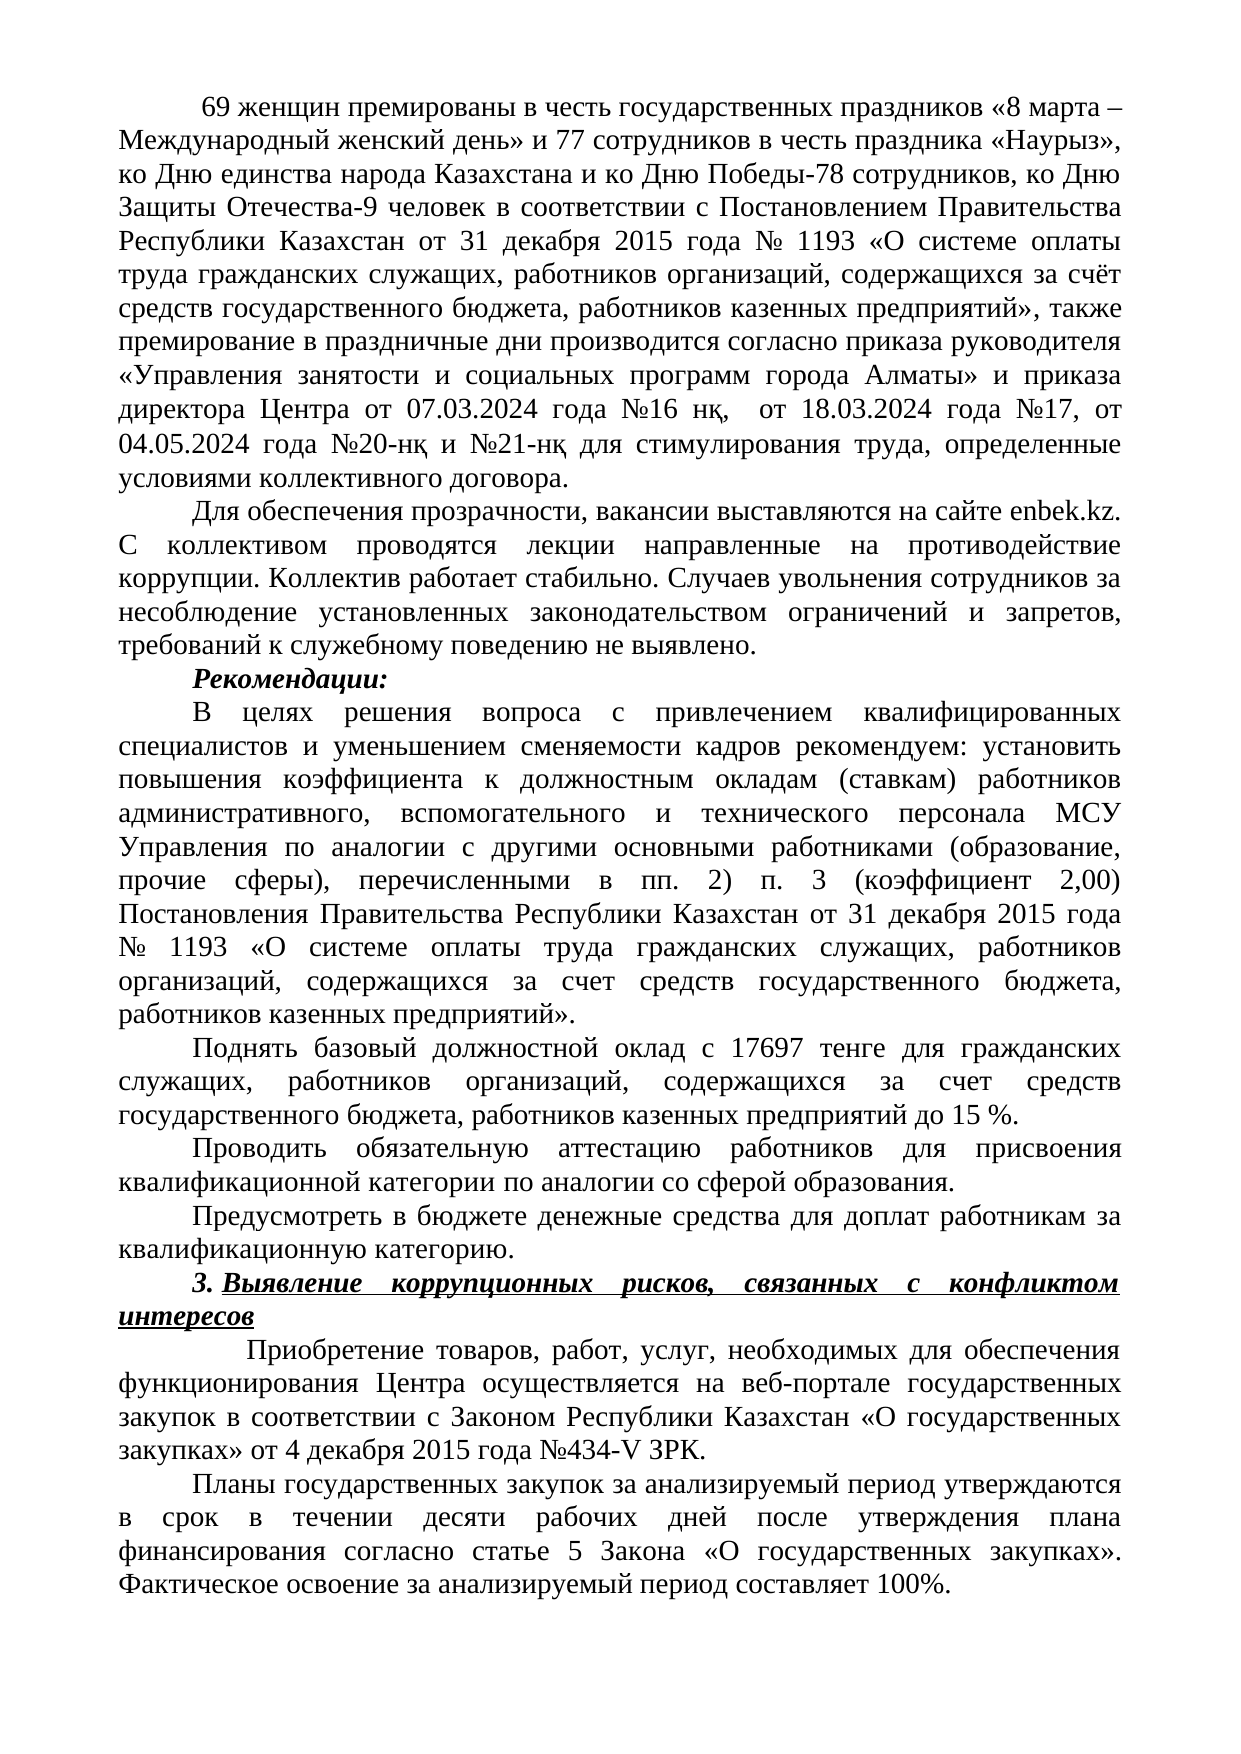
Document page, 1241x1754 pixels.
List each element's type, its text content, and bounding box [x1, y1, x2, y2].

text В целях решения вопроса с привлечением квалифицированных специалистов и уменьшением сменяемости кадров рекомендуем: установить повышения коэффициента к должностным окладам (ставкам) работников административного, вспомогательного и технического персонала МСУ Управления по аналогии с другими основными работниками (образование, прочие сферы), перечисленными в пп. 2) п. 3 (коэффициент 2,00) Постановления Правительства Республики Казахстан от 31 декабря 2015 года № 1193 «О системе оплаты труда гражданских служащих, работников организаций, содержащихся за счет средств государственного бюджета, работников казенных предприятий». [118, 694, 1122, 1030]
list Выявление коррупционных рисков, связанных с конфликтом интересов [118, 1265, 1122, 1332]
text Планы государственных закупок за анализируемый период утверждаются в срок в течении десяти рабочих дней после утверждения плана финансирования согласно статье 5 Закона «О государственных закупках». Фактическое освоение за анализируемый период составляет 100%. [118, 1466, 1122, 1600]
text Приобретение товаров, работ, услуг, необходимых для обеспечения функционирования Центра осуществляется на веб-портале государственных закупок в соответствии с Законом Республики Казахстан «О государственных закупках» от 4 декабря 2015 года №434-V ЗРК. [118, 1332, 1122, 1466]
text Рекомендации: [118, 661, 1122, 694]
text Предусмотреть в бюджете денежные средства для доплат работникам за квалификационную категорию. [118, 1198, 1122, 1265]
text Для обеспечения прозрачности, вакансии выставляются на сайте enbek.kz. С коллективом проводятся лекции направленные на противодействие коррупции. Коллектив работает стабильно. Случаев увольнения сотрудников за несоблюдение установленных законодательством ограничений и запретов, требований к служебному поведению не выявлено. [118, 493, 1122, 661]
text Проводить обязательную аттестацию работников для присвоения квалификационной категории по аналогии со сферой образования. [118, 1131, 1122, 1198]
text 69 женщин премированы в честь государственных праздников «8 марта – Международный женский день» и 77 сотрудников в честь праздника «Наурыз», ко Дню единства народа Казахстана и ко Дню Победы-78 сотрудников, ко Дню Защиты Отечества-9 человек в соответствии с Постановлением Правительства Республики Казахстан от № 1193 «О системе оплаты труда гражданских служащих, работников организаций, содержащихся за счёт средств государственного бюджета, работников казенных предприятий», также премирование в праздничные дни производится согласно приказа руководителя «Управления занятости и социальных программ города Алматы» и приказа директора Центра от 07.03.2024 года №16 нқ, от 18.03.2024 года №17, от 04.05.2024 года №20-нқ и №21-нқ для стимулирования труда, определенные условиями коллективного договора. [118, 89, 1122, 493]
text Поднять базовый должностной оклад с 17697 тенге для гражданских служащих, работников организаций, содержащихся за счет средств государственного бюджета, работников казенных предприятий до 15 %. [118, 1030, 1122, 1131]
